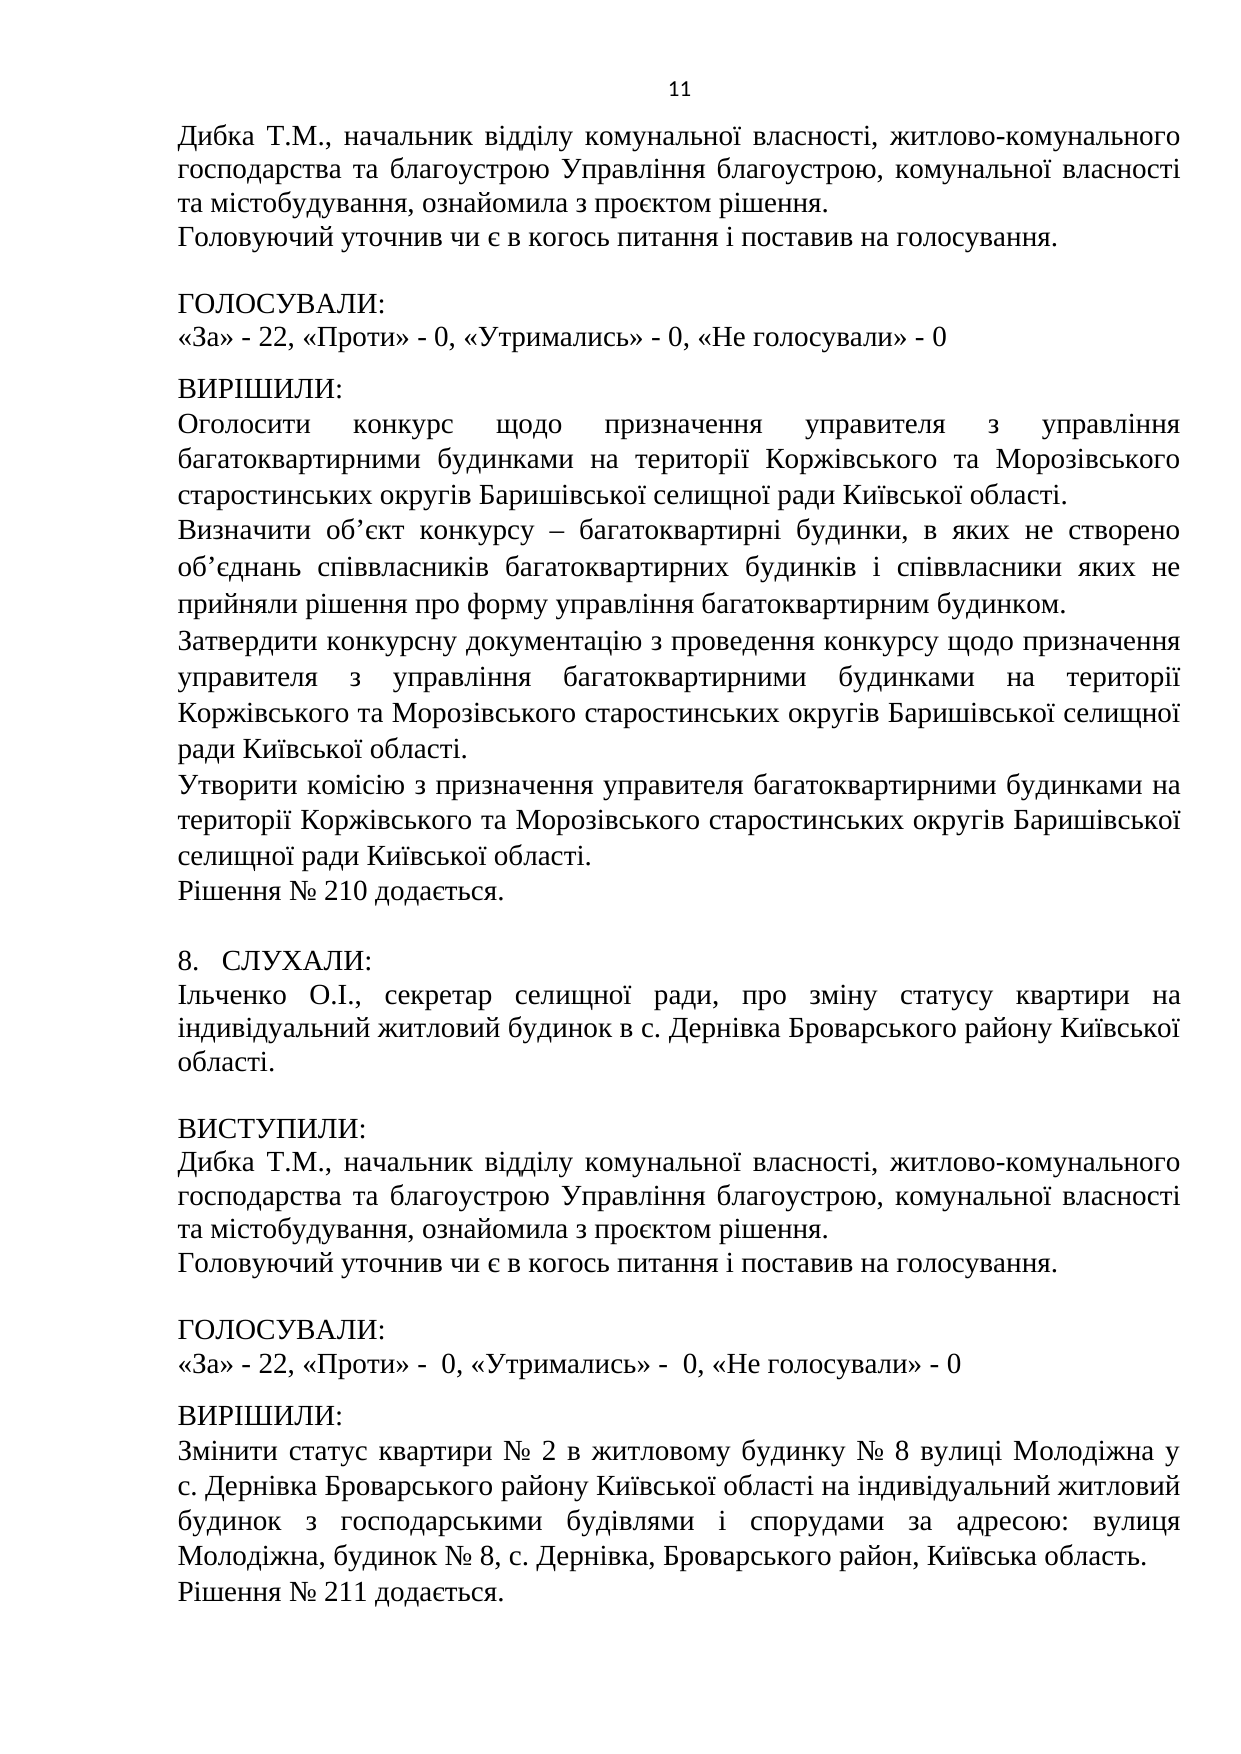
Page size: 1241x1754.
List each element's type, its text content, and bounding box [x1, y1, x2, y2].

text ГОЛОСУВАЛИ: [177, 286, 1181, 319]
text Утворити комісію з призначення управителя багатоквартирними будинками на території Коржівського та Морозівського старостинських округів Баришівської селищної ради Київської області. [177, 767, 1181, 871]
text Головуючий уточнив чи є в когось питання і поставив на голосування. [177, 219, 1181, 252]
text Рішення № 211 додається. [177, 1574, 1181, 1607]
text Ільченко О.І., секретар селищної ради, про зміну статусу квартири на індивідуальний житловий будинок в с. Дернівка Броварського району Київської області. [177, 977, 1181, 1077]
text «За» - 22, «Проти» - 0, «Утримались» - 0, «Не голосували» - 0 [177, 319, 1181, 353]
text Головуючий уточнив чи є в когось питання і поставив на голосування. [177, 1245, 1181, 1279]
text Рішення № 210 додається. [177, 873, 1181, 906]
list СЛУХАЛИ: [177, 943, 1181, 977]
text Визначити об’єкт конкурсу – багатоквартирні будинки, в яких не створено об’єднань співвласників багатоквартирних будинків і співвласники яких не прийняли рішення про форму управління багатоквартирним будинком. [177, 512, 1181, 620]
text Оголосити конкурс щодо призначення управителя з управління багатоквартирними будинками на території Коржівського та Морозівського старостинських округів Баришівської селищної ради Київської області. [177, 406, 1181, 510]
text «За» - 22, «Проти» - 0, «Утримались» - 0, «Не голосували» - 0 [177, 1346, 1181, 1379]
text ГОЛОСУВАЛИ: [177, 1312, 1181, 1346]
text Затвердити конкурсну документацію з проведення конкурсу щодо призначення управителя з управління багатоквартирними будинками на території Коржівського та Морозівського старостинських округів Баришівської селищної ради Київської області. [177, 623, 1181, 764]
text Змінити статус квартири № 2 в житловому будинку № 8 вулиці Молодіжна у с. Дернівка Броварського району Київської області на індивідуальний житловий будинок з господарськими будівлями і спорудами за адресою: вулиця Молодіжна, будинок № 8, с. Дернівка, Броварського район, Київська область. [177, 1433, 1181, 1572]
text ВИРІШИЛИ: [177, 1398, 1181, 1431]
text ВИРІШИЛИ: [177, 371, 1181, 405]
text ВИСТУПИЛИ: [177, 1111, 1181, 1144]
